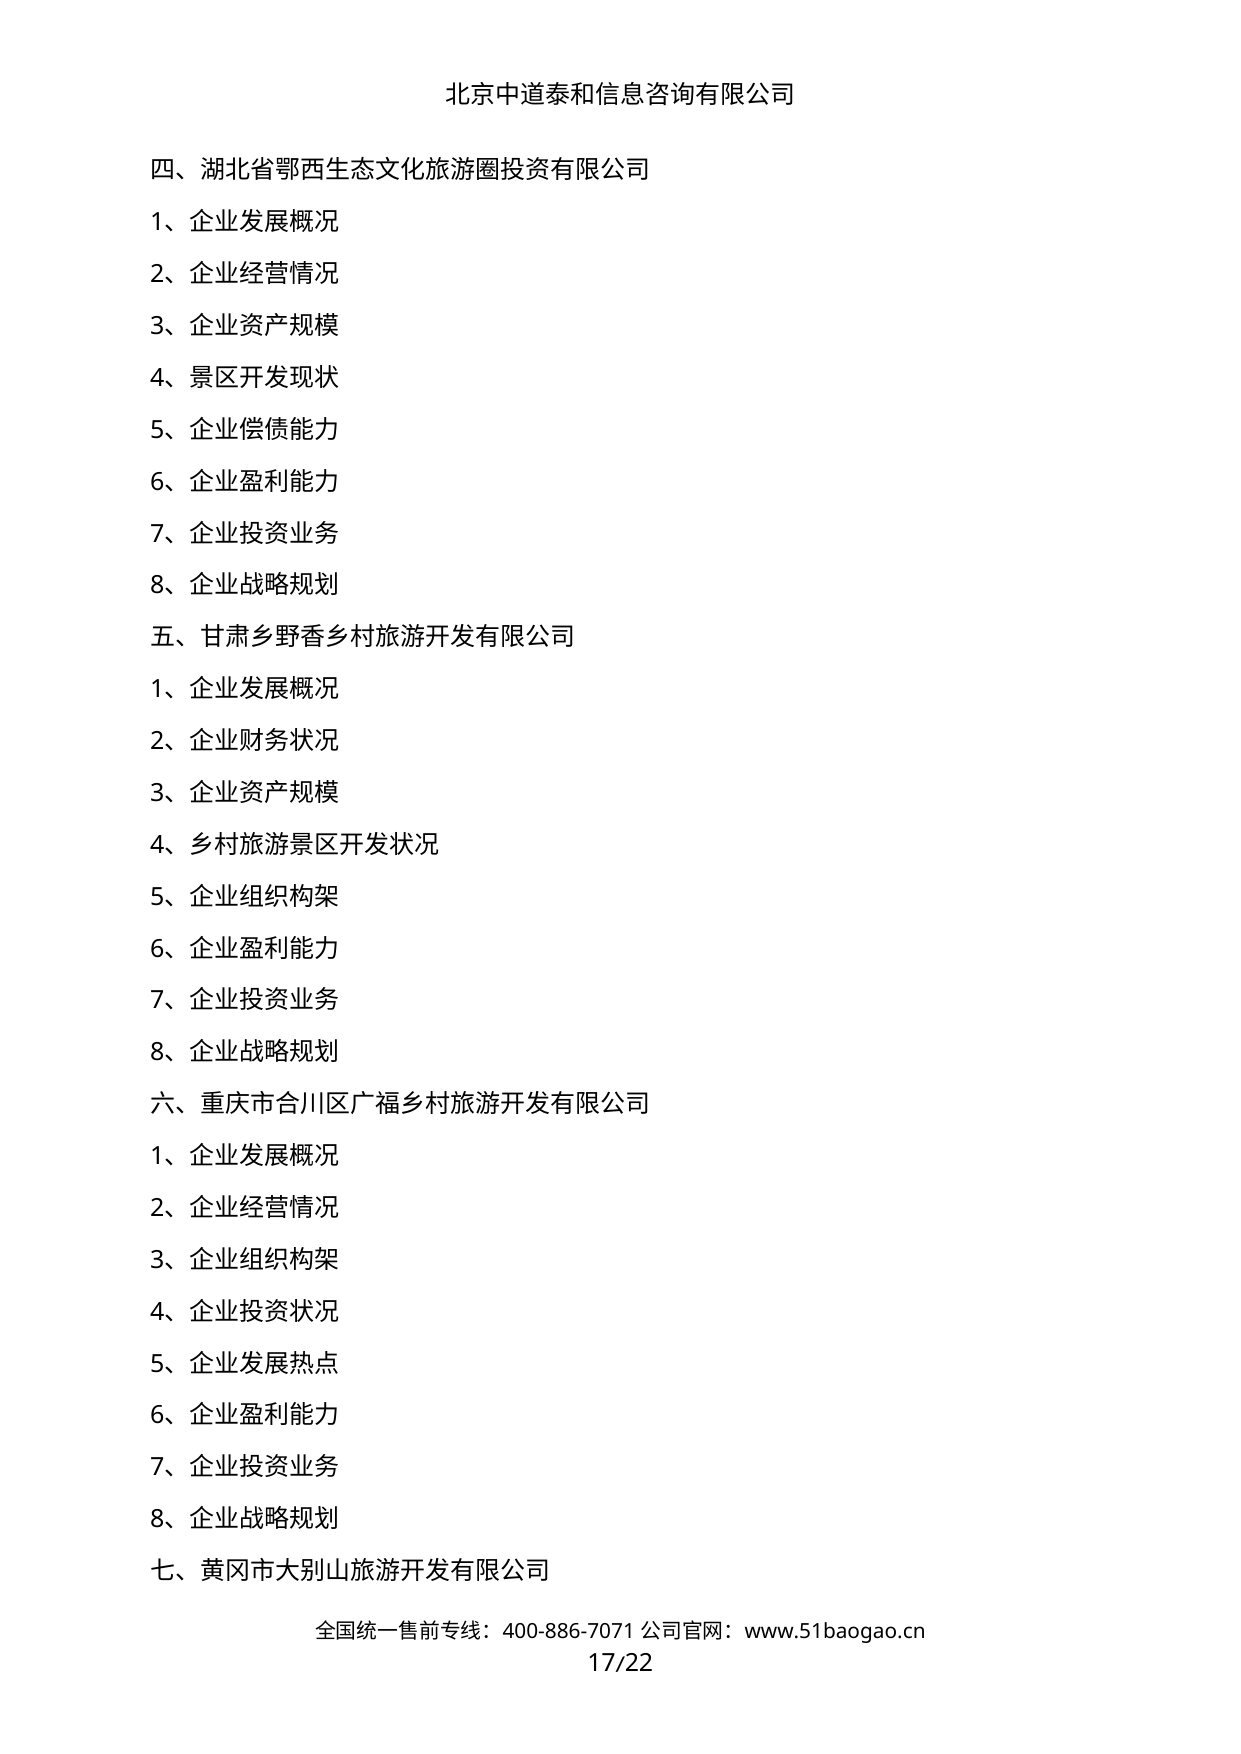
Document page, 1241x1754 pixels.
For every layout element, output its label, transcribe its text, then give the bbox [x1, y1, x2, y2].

text 1、企业发展概况 [150, 1136, 1090, 1172]
text 四、湖北省鄂西生态文化旅游圈投资有限公司 [150, 150, 1090, 186]
text 2、企业经营情况 [150, 254, 1090, 290]
text 5、企业偿债能力 [150, 409, 1090, 446]
text 6、企业盈利能力 [150, 928, 1090, 964]
text 2、企业财务状况 [150, 721, 1090, 757]
text 8、企业战略规划 [150, 1032, 1090, 1068]
text 6、企业盈利能力 [150, 461, 1090, 497]
text 五、甘肃乡野香乡村旅游开发有限公司 [150, 617, 1090, 653]
text 7、企业投资业务 [150, 513, 1090, 549]
text 4、乡村旅游景区开发状况 [150, 824, 1090, 861]
text 3、企业资产规模 [150, 772, 1090, 809]
text 3、企业资产规模 [150, 306, 1090, 342]
text 5、企业组织构架 [150, 876, 1090, 912]
text 4、企业投资状况 [150, 1291, 1090, 1327]
text 2、企业经营情况 [150, 1187, 1090, 1224]
text 4、景区开发现状 [150, 357, 1090, 394]
text 7、企业投资业务 [150, 980, 1090, 1016]
text 8、企业战略规划 [150, 1499, 1090, 1535]
text 5、企业发展热点 [150, 1343, 1090, 1379]
text 6、企业盈利能力 [150, 1395, 1090, 1431]
text 1、企业发展概况 [150, 202, 1090, 238]
text 3、企业组织构架 [150, 1239, 1090, 1276]
text 七、黄冈市大别山旅游开发有限公司 [150, 1551, 1090, 1587]
text 1、企业发展概况 [150, 669, 1090, 705]
text 8、企业战略规划 [150, 565, 1090, 601]
text 7、企业投资业务 [150, 1447, 1090, 1483]
text 六、重庆市合川区广福乡村旅游开发有限公司 [150, 1084, 1090, 1120]
